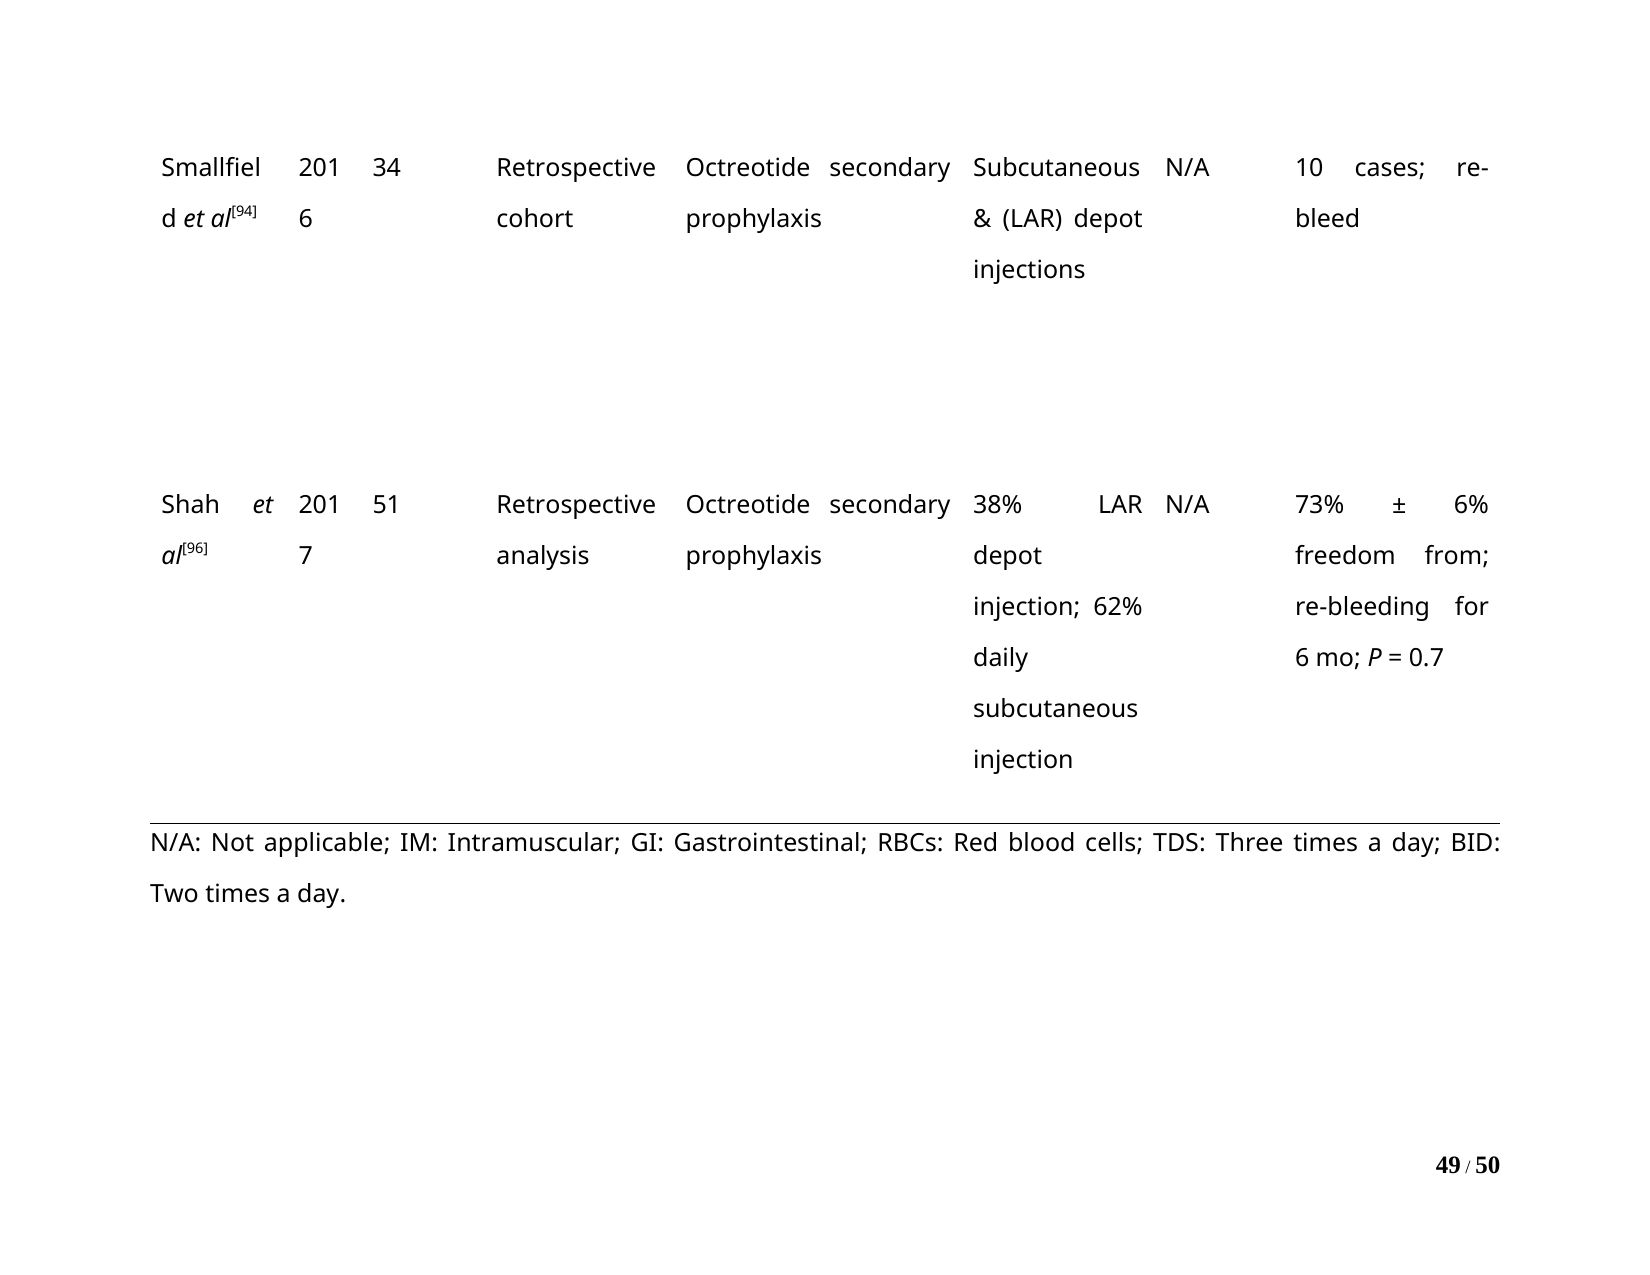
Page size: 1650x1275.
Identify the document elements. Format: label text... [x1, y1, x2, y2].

table_cell Octreotide secondary prophylaxis [674, 487, 962, 823]
text N/A: Not applicable; IM: Intramuscular; GI: Gastrointestinal; RBCs: Red blood cells; TDS: Three times a day; BID: Two times a day. [150, 824, 1500, 909]
table_cell 51 [361, 487, 485, 823]
table_cell Smallfield et al[94] [150, 150, 287, 487]
table_cell 10 cases; re-bleed [1284, 150, 1500, 487]
table_cell 34 [361, 150, 485, 487]
table_cell Octreotide secondary prophylaxis [674, 150, 962, 487]
table_cell N/A [1154, 150, 1283, 487]
table_cell Shah et al[96] [150, 487, 287, 823]
table_cell Subcutaneous & (LAR) depot injections [962, 150, 1154, 487]
table_cell N/A [1154, 487, 1283, 823]
table_cell Retrospective cohort [485, 150, 674, 487]
table_cell 2017 [287, 487, 361, 823]
table_cell 73% ± 6% freedom from; re-bleeding for 6 mo; P = 0.7 [1284, 487, 1500, 823]
table_cell Retrospective analysis [485, 487, 674, 823]
table_cell 38% LAR depot injection; 62% daily subcutaneous injection [962, 487, 1154, 823]
table_cell 2016 [287, 150, 361, 487]
